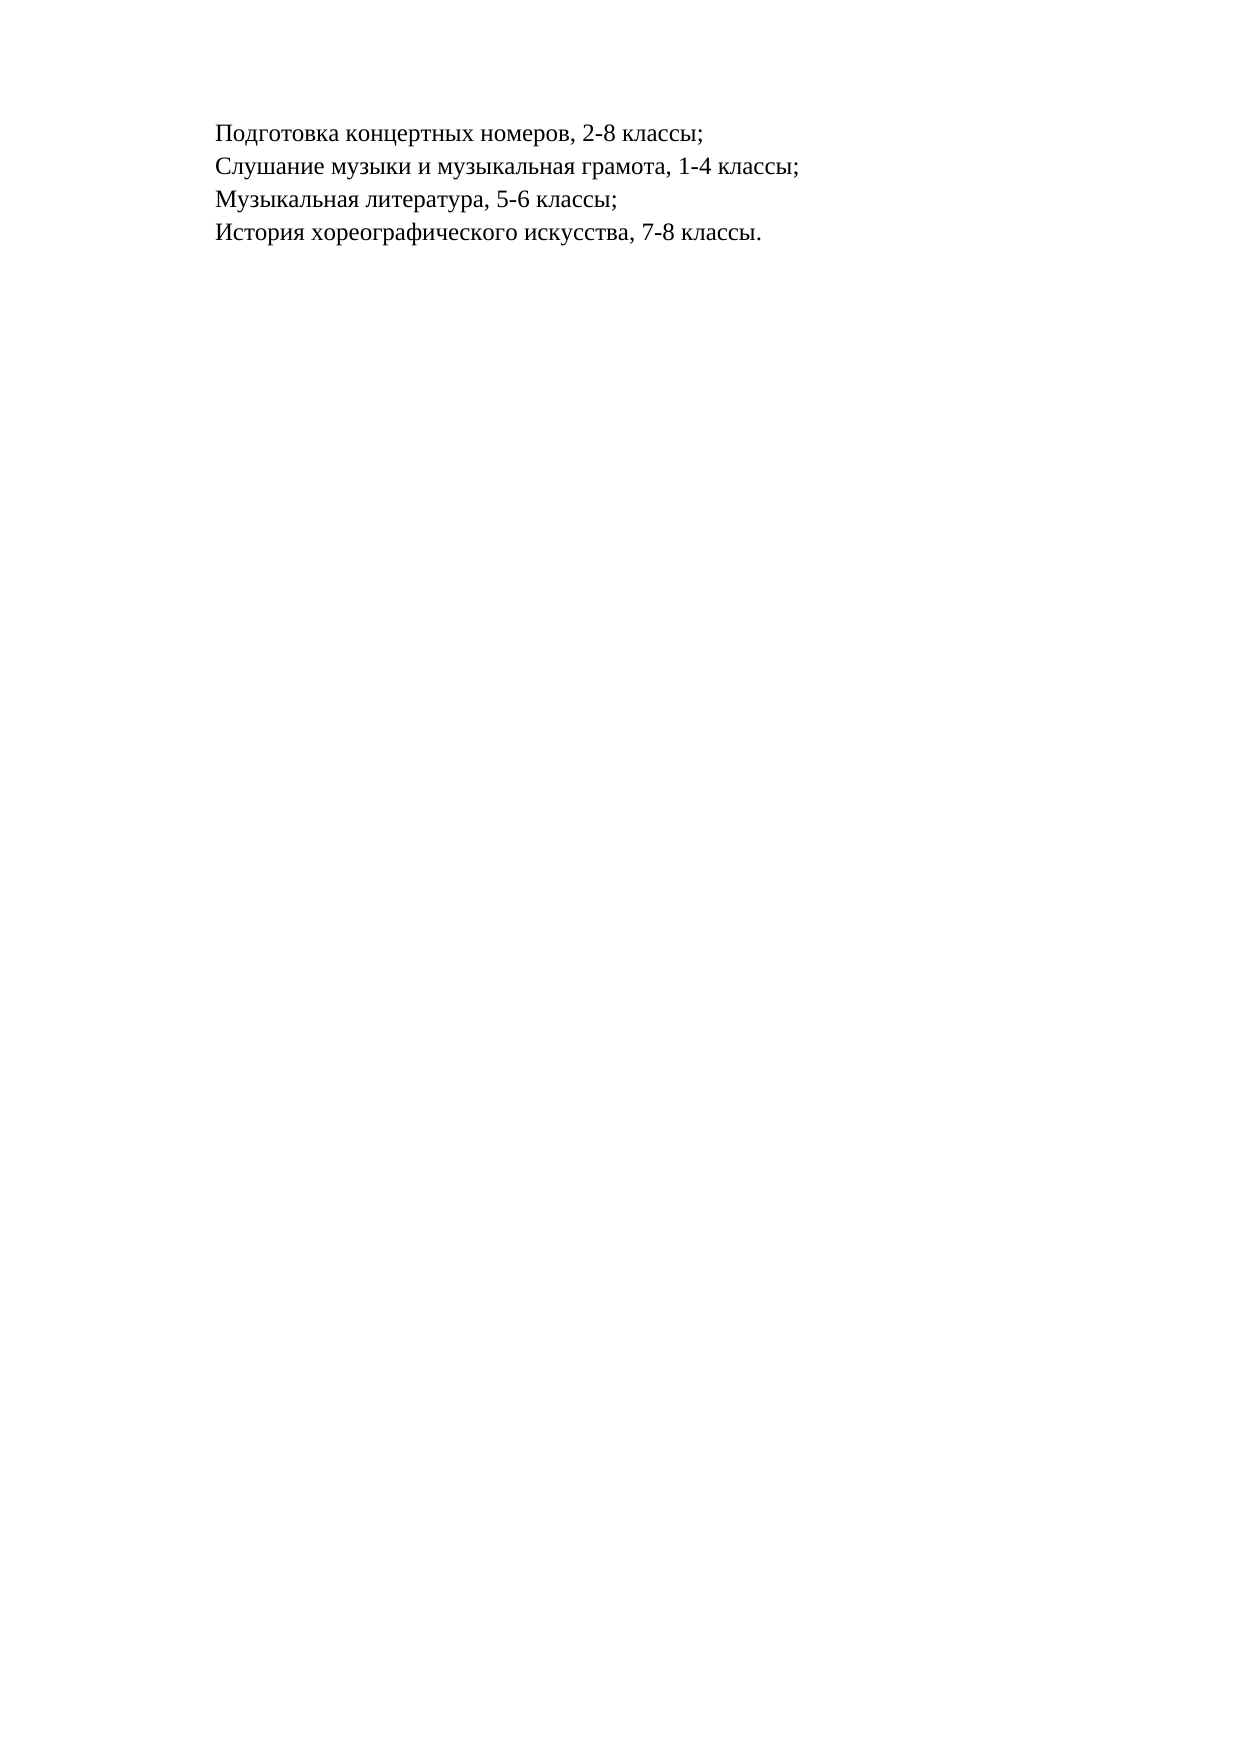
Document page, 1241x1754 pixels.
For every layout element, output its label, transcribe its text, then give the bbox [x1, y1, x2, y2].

text Подготовка концертных номеров, 2-8 классы; [177, 118, 1152, 147]
text Музыкальная литература, 5-6 классы; [177, 184, 1152, 213]
text Слушание музыки и музыкальная грамота, 1-4 классы; [177, 151, 1152, 180]
text История хореографического искусства, 7-8 классы. [177, 217, 1152, 246]
